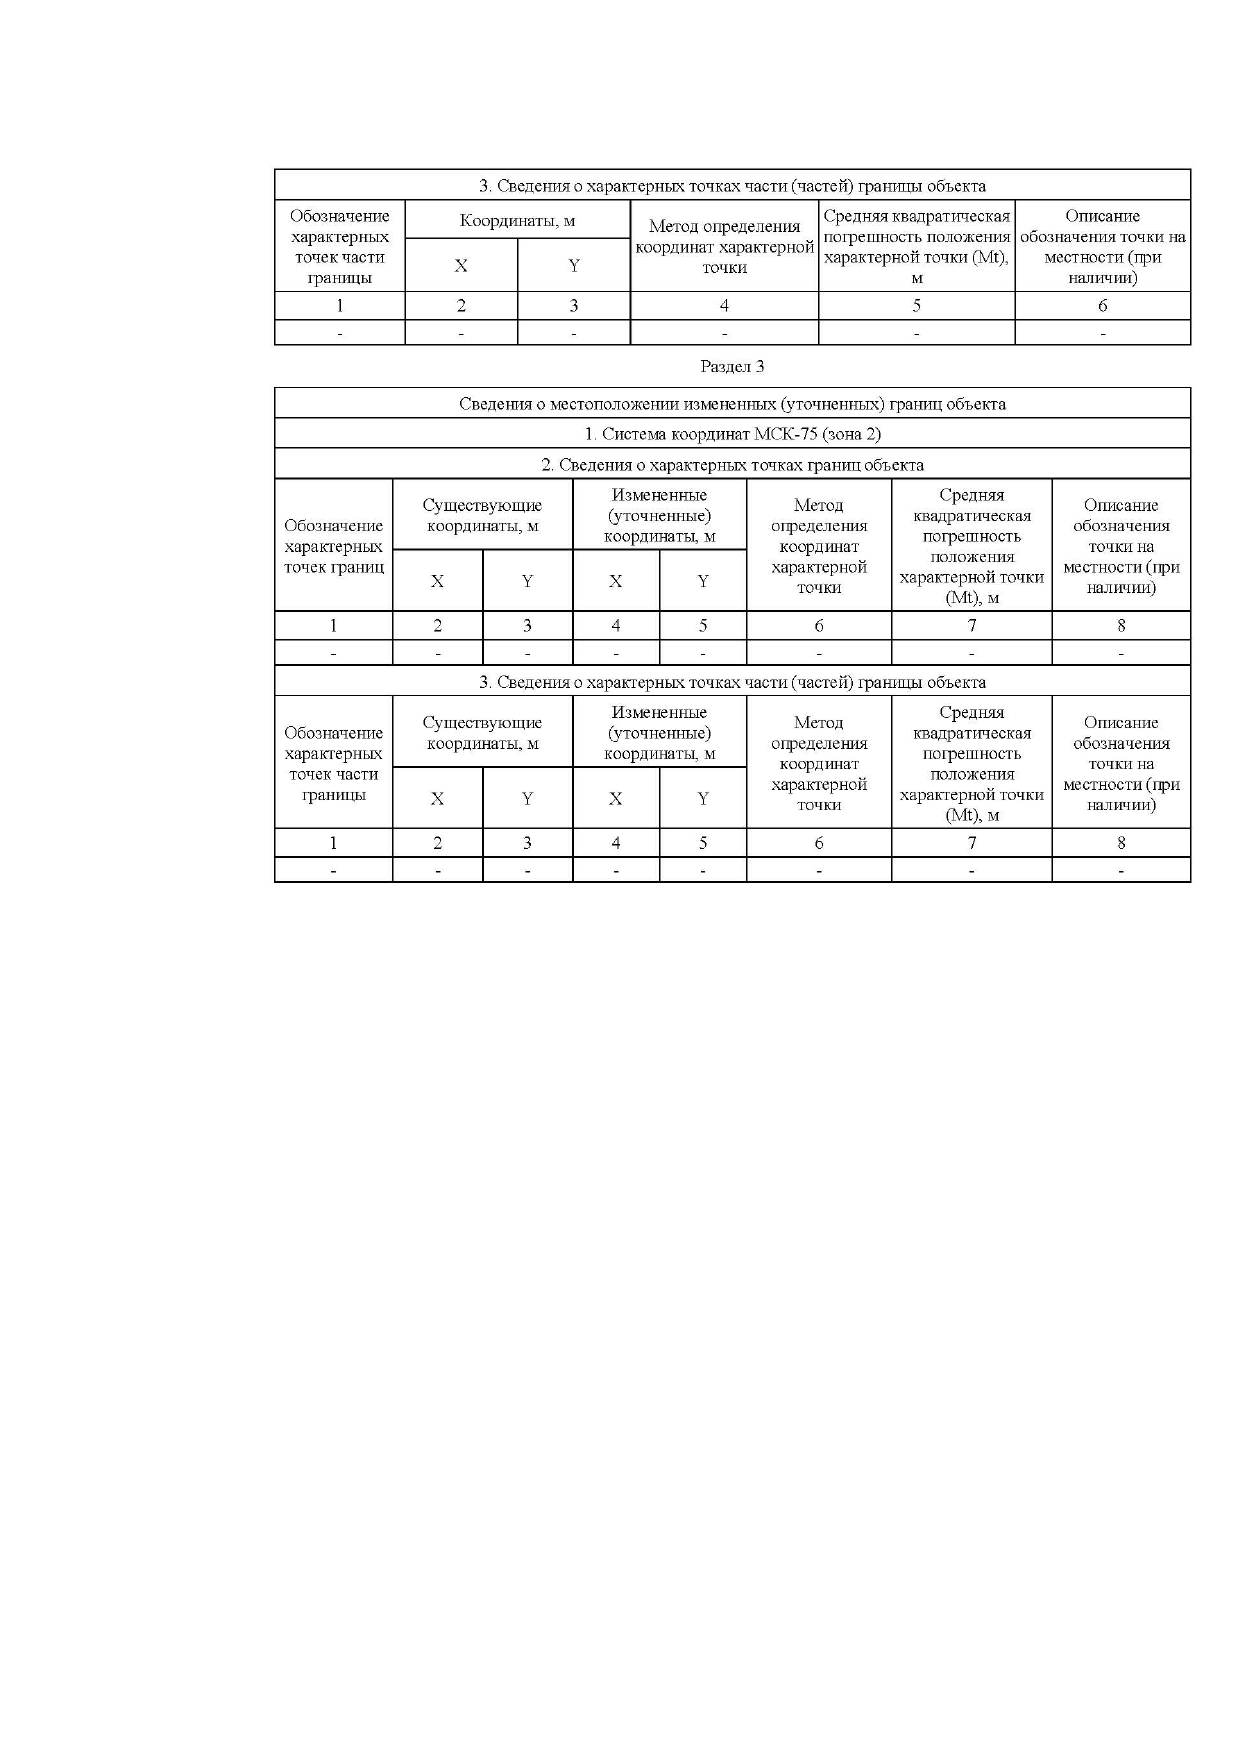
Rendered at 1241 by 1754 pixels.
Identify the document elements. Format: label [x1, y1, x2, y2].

picture [177, 118, 1238, 1618]
